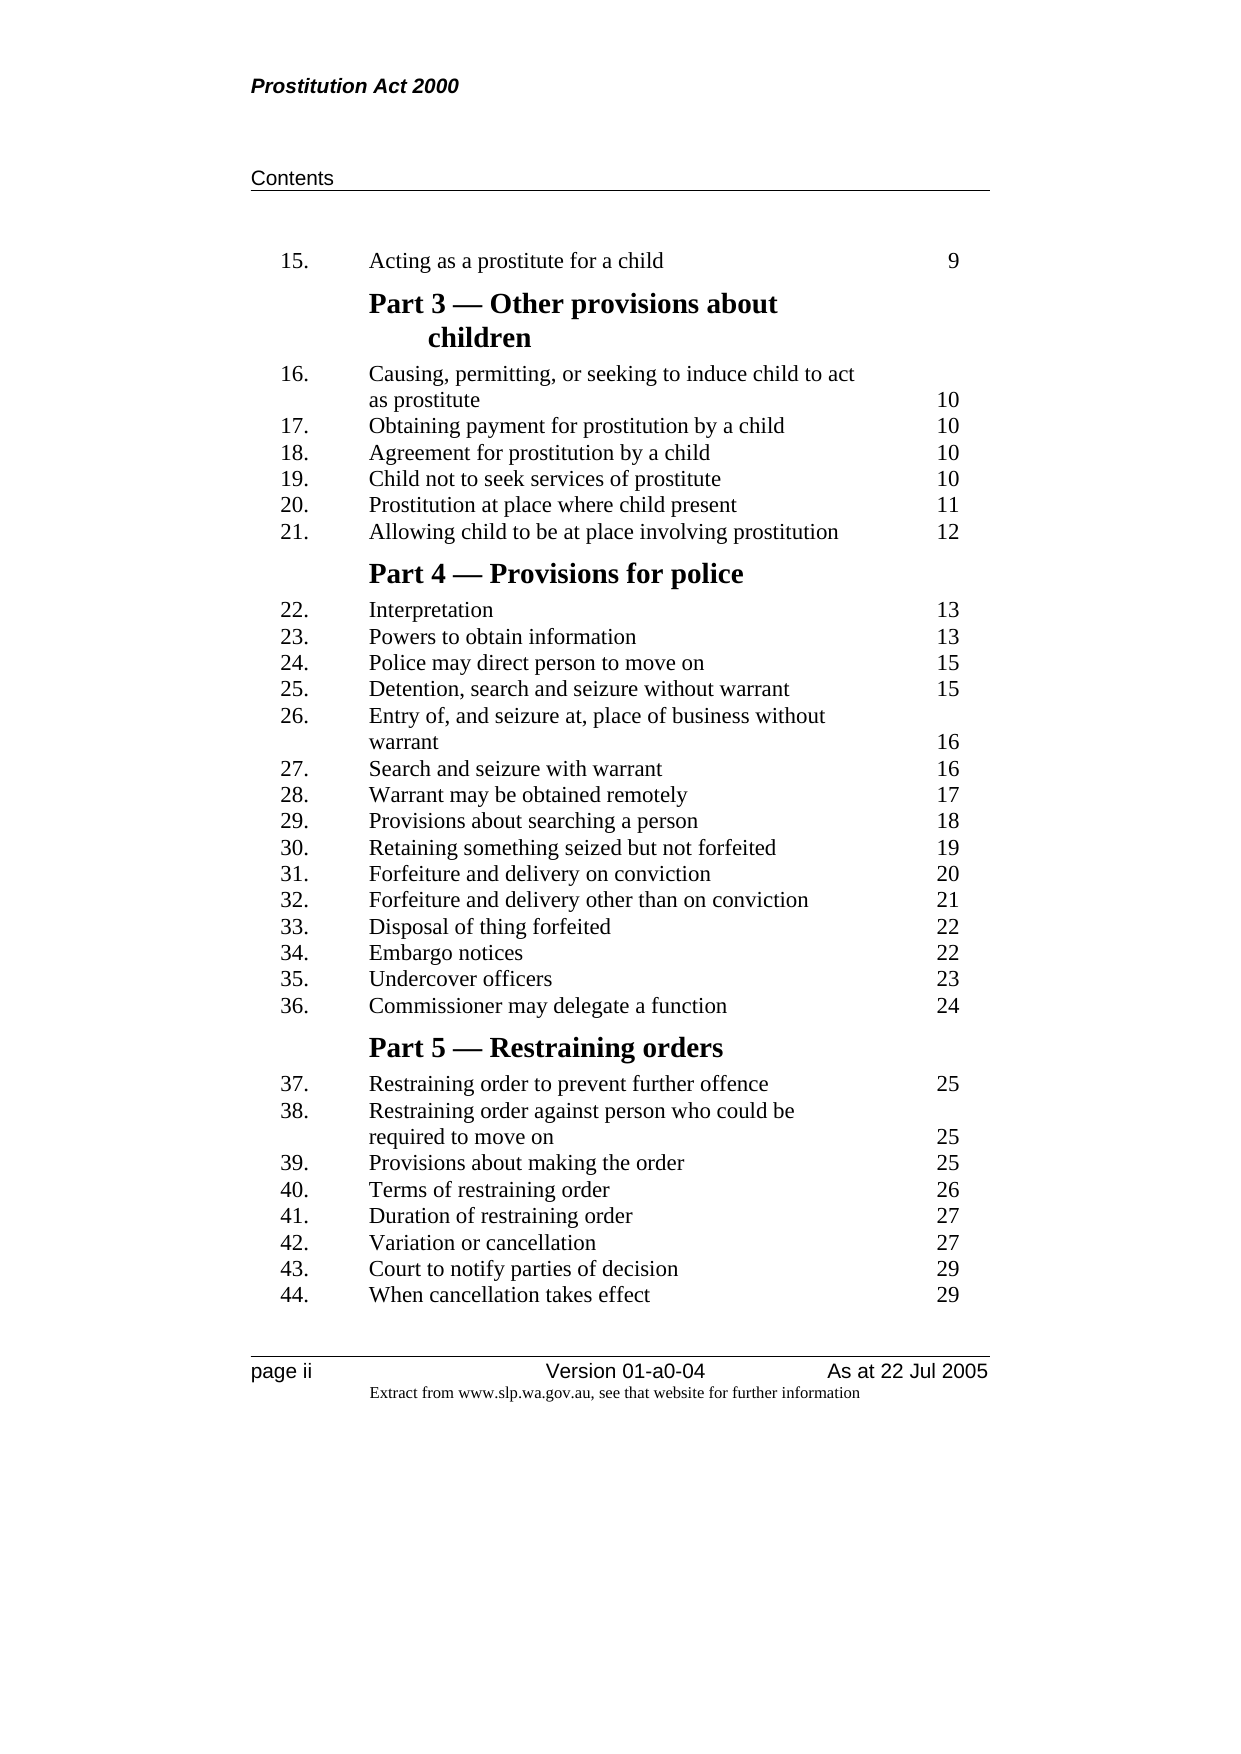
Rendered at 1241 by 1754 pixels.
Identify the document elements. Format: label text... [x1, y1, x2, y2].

text 43. Court to notify parties of decision 29 [280, 1255, 872, 1281]
text 33. Disposal of thing forfeited 22 [280, 913, 872, 939]
text 24. Police may direct person to move on 15 [280, 649, 872, 676]
text Part 3 — Other provisions about children [369, 286, 872, 353]
text 39. Provisions about making the order 25 [280, 1149, 872, 1176]
text 26. Entry of, and seizure at, place of business without warrant 16 [280, 702, 872, 754]
text 22. Interpretation 13 [280, 596, 872, 623]
text 17. Obtaining payment for prostitution by a child 10 [280, 412, 872, 439]
text 37. Restraining order to prevent further offence 25 [280, 1070, 872, 1097]
text 40. Terms of restraining order 26 [280, 1176, 872, 1202]
text 32. Forfeiture and delivery other than on conviction 21 [280, 886, 872, 913]
text Part 4 — Provisions for police [369, 557, 872, 590]
text Part 5 — Restraining orders [369, 1031, 872, 1064]
text 18. Agreement for prostitution by a child 10 [280, 439, 872, 465]
text 31. Forfeiture and delivery on conviction 20 [280, 860, 872, 886]
text 25. Detention, search and seizure without warrant 15 [280, 676, 872, 702]
text 35. Undercover officers 23 [280, 965, 872, 992]
text 19. Child not to seek services of prostitute 10 [280, 465, 872, 491]
text 15. Acting as a prostitute for a child 9 [280, 247, 872, 274]
text 28. Warrant may be obtained remotely 17 [280, 781, 872, 807]
text 34. Embargo notices 22 [280, 939, 872, 965]
text 41. Duration of restraining order 27 [280, 1202, 872, 1228]
text 44. When cancellation takes effect 29 [280, 1281, 872, 1308]
text 21. Allowing child to be at place involving prostitution 12 [280, 518, 872, 544]
text 29. Provisions about searching a person 18 [280, 807, 872, 834]
text 30. Retaining something seized but not forfeited 19 [280, 834, 872, 860]
text 27. Search and seizure with warrant 16 [280, 754, 872, 781]
text 38. Restraining order against person who could be required to move on 25 [280, 1097, 872, 1149]
text 36. Commissioner may delegate a function 24 [280, 992, 872, 1018]
text 42. Variation or cancellation 27 [280, 1228, 872, 1255]
text 20. Prostitution at place where child present 11 [280, 491, 872, 518]
text 23. Powers to obtain information 13 [280, 623, 872, 649]
text 16. Causing, permitting, or seeking to induce child to act as prostitute 10 [280, 360, 872, 412]
